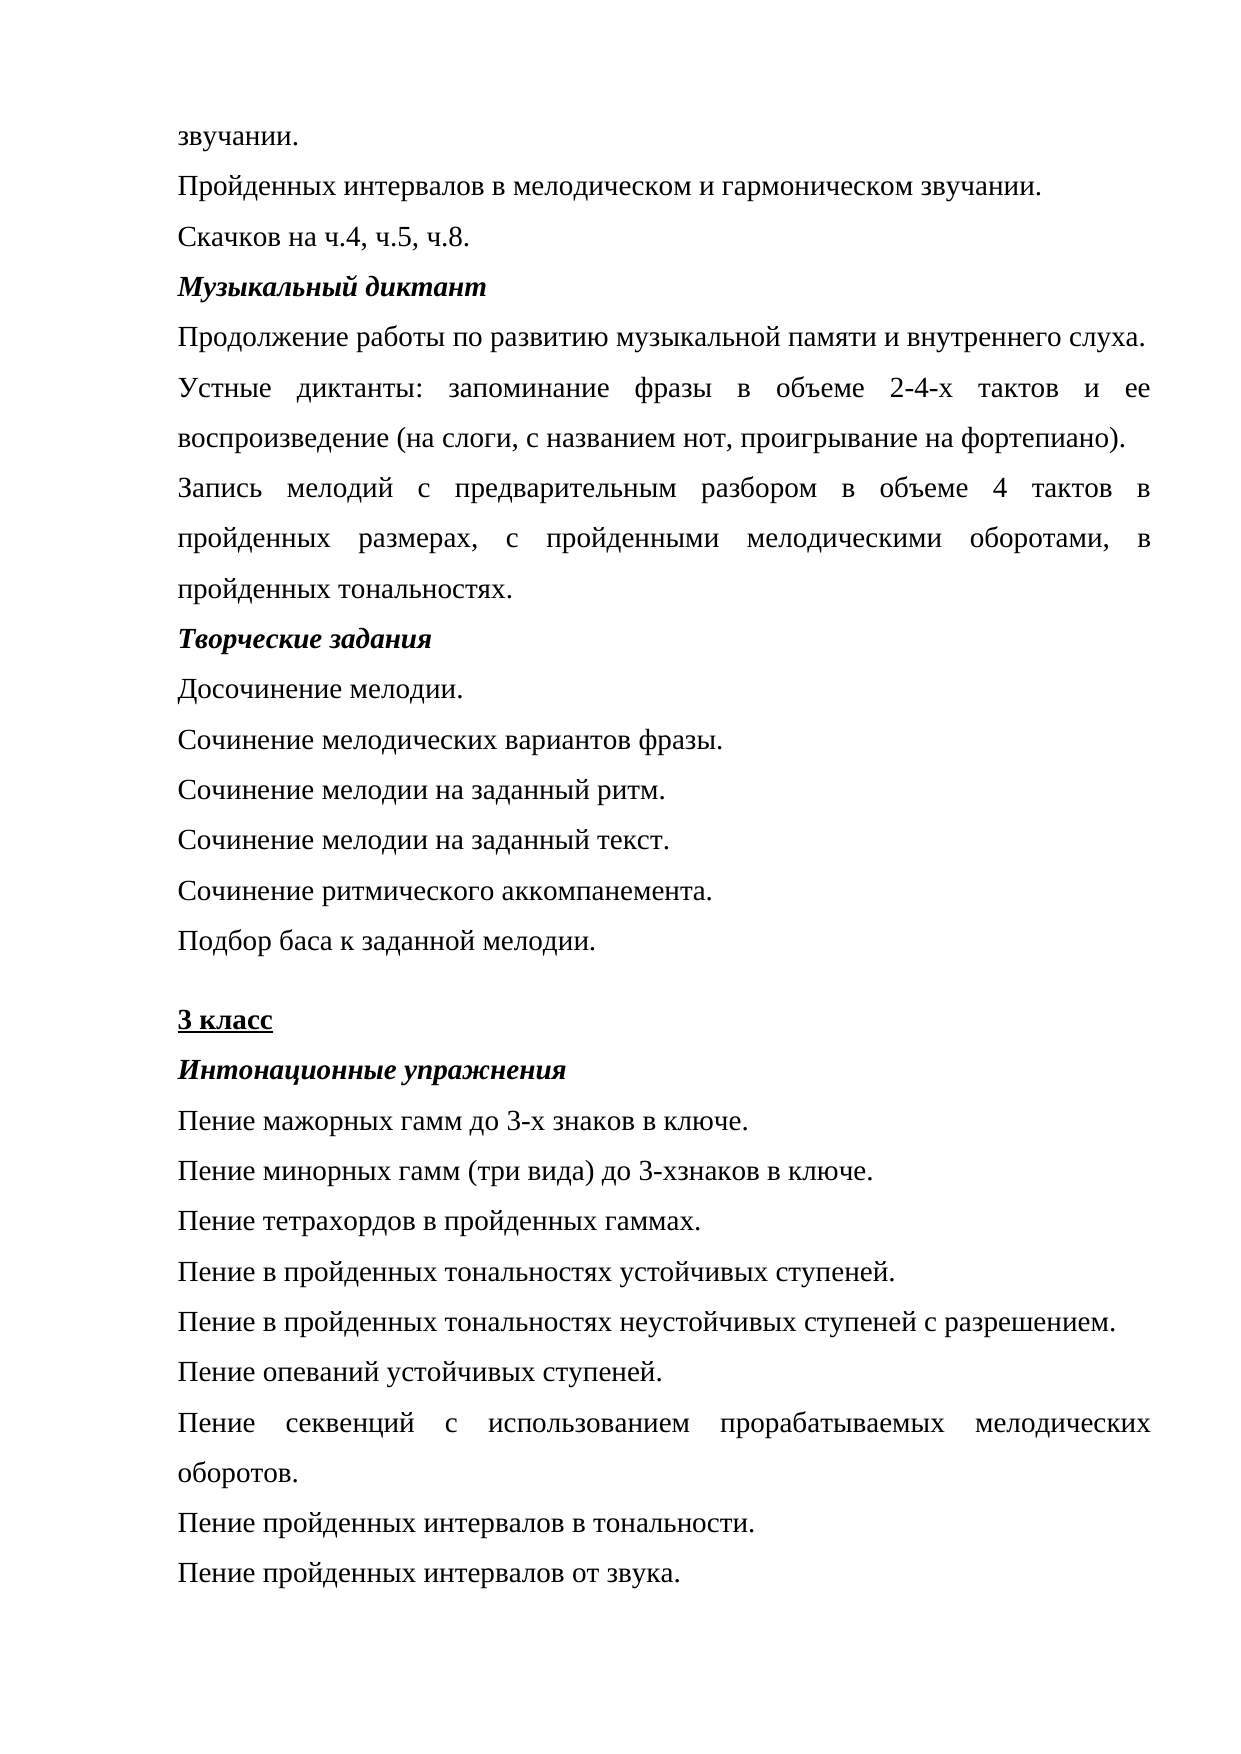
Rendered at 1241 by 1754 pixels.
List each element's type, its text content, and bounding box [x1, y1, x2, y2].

text Продолжение работы по развитию музыкальной памяти и внутреннего слуха. [177, 319, 1152, 353]
text Подбор баса к заданной мелодии. [177, 923, 1152, 957]
text Пение пройденных интервалов в тональности. [177, 1505, 1152, 1539]
text Устные диктанты: запоминание фразы в объеме 2-4-х тактов и ее воспроизведение (на слоги, с названием нот, проигрывание на фортепиано). [177, 370, 1152, 453]
text Пение в пройденных тональностях неустойчивых ступеней с разрешением. [177, 1304, 1152, 1338]
text Сочинение мелодических вариантов фразы. [177, 722, 1152, 755]
text Пение пройденных интервалов от звука. [177, 1556, 1152, 1589]
text Пение в пройденных тональностях устойчивых ступеней. [177, 1254, 1152, 1287]
text Интонационные упражнения [177, 1052, 1152, 1086]
text Запись мелодий с предварительным разбором в объеме 4 тактов в пройденных размерах, с пройденными мелодическими оборотами, в пройденных тональностях. [177, 470, 1152, 604]
text Пение тетрахордов в пройденных гаммах. [177, 1203, 1152, 1237]
text Пение опеваний устойчивых ступеней. [177, 1354, 1152, 1388]
text Пройденных интервалов в мелодическом и гармоническом звучании. [177, 168, 1152, 202]
text Скачков на ч.4, ч.5, ч.8. [177, 219, 1152, 252]
text Сочинение мелодии на заданный ритм. [177, 772, 1152, 806]
text Музыкальный диктант [177, 269, 1152, 303]
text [177, 118, 1152, 152]
text Сочинение мелодии на заданный текст. [177, 822, 1152, 856]
text Досочинение мелодии. [177, 672, 1152, 705]
text 3 класс [177, 1002, 1152, 1036]
text Пение мажорных гамм до 3-х знаков в ключе. [177, 1103, 1152, 1136]
text Творческие задания [177, 621, 1152, 655]
text Пение секвенций с использованием прорабатываемых мелодических оборотов. [177, 1405, 1152, 1488]
text Сочинение ритмического аккомпанемента. [177, 873, 1152, 906]
text Пение минорных гамм (три вида) до 3-хзнаков в ключе. [177, 1153, 1152, 1187]
